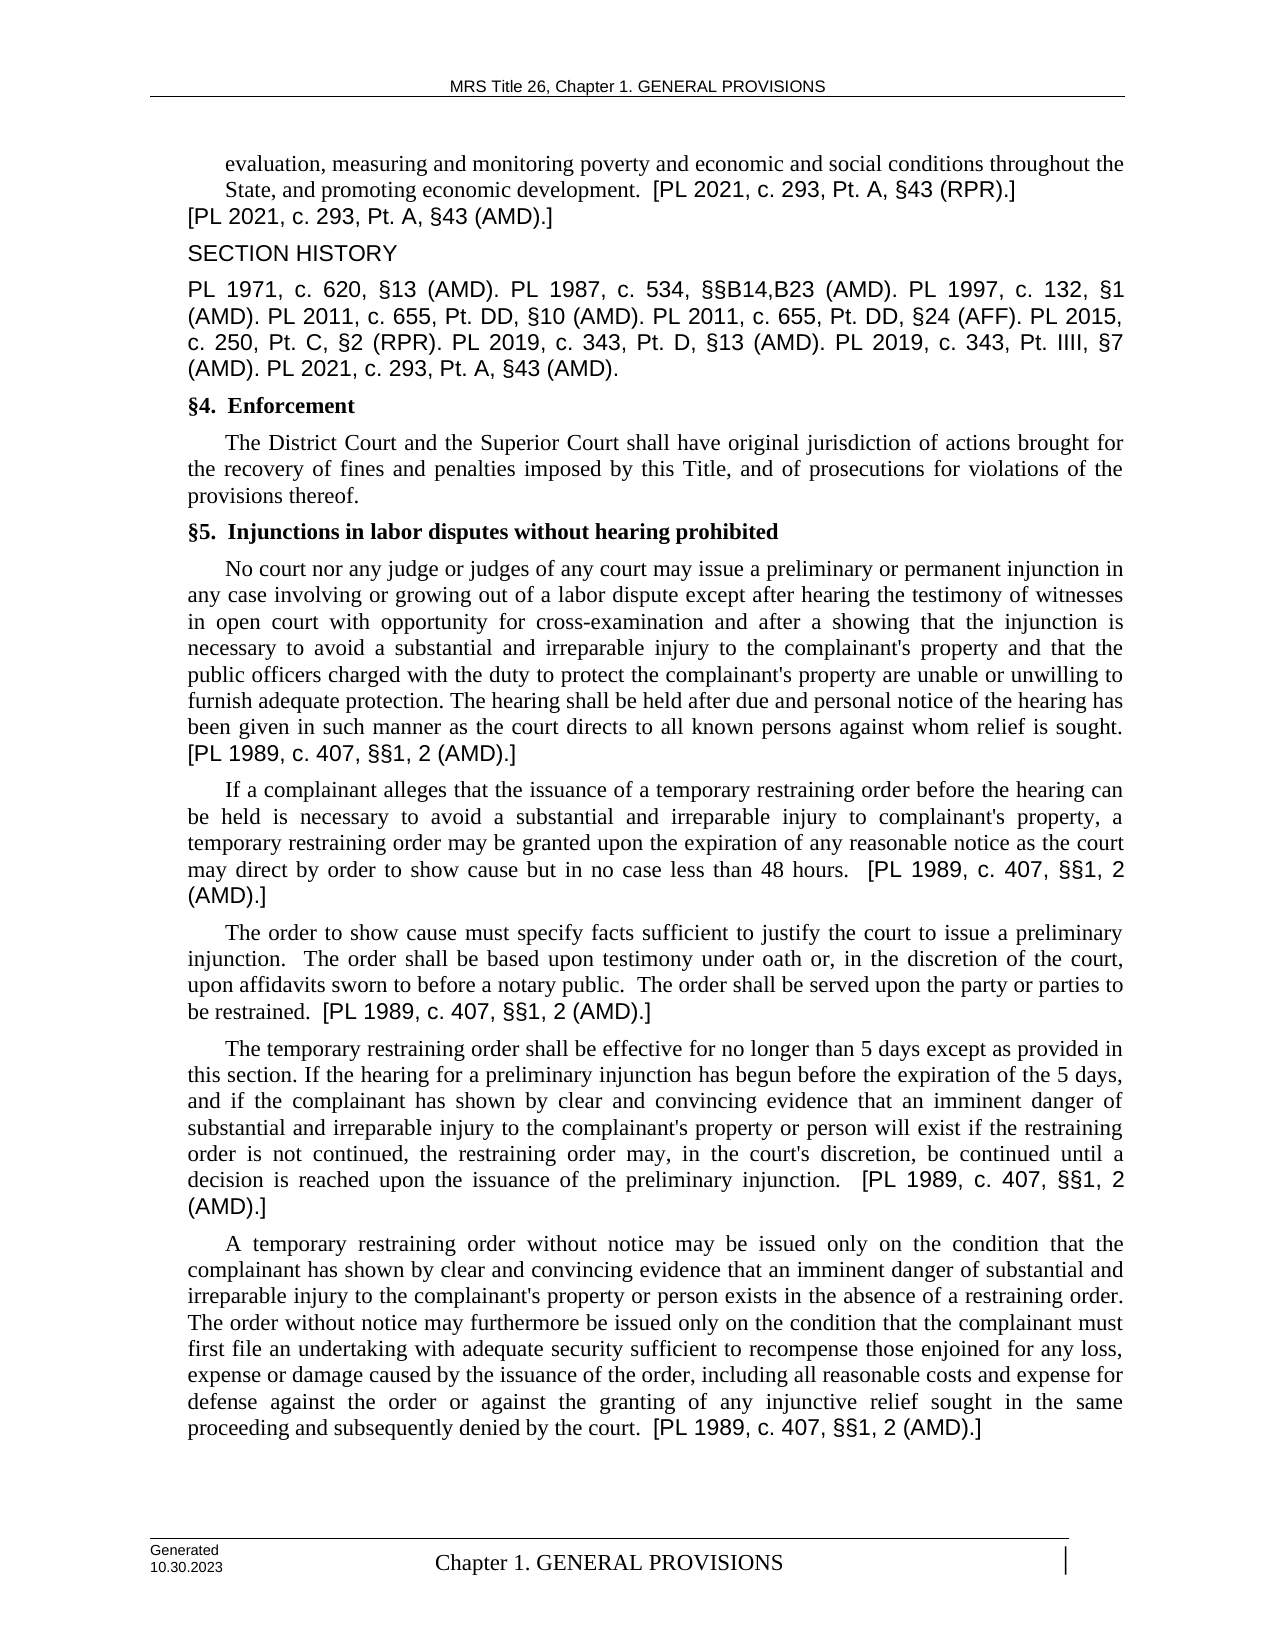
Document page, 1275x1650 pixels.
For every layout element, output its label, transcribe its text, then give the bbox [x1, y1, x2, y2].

text [PL 2021, c. 293, Pt. A, §43 (AMD).] [187, 203, 1125, 229]
text The temporary restraining order shall be effective for no longer than 5 days except as provided in this section. If the hearing for a preliminary injunction has begun before the expiration of the 5 days, and if the complainant has shown by clear and convincing evidence that an imminent danger of substantial and irreparable injury to the complainant's property or person will exist if the restraining order is not continued, the restraining order may, in the court's discretion, be continued until a decision is reached upon the issuance of the preliminary injunction. [PL 1989, c. 407, §§1, 2 (AMD).] [187, 1035, 1125, 1219]
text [225, 150, 1125, 203]
text A temporary restraining order without notice may be issued only on the condition that the complainant has shown by clear and convincing evidence that an imminent danger of substantial and irreparable injury to the complainant's property or person exists in the absence of a restraining order. The order without notice may furthermore be issued only on the condition that the complainant must first file an undertaking with adequate security sufficient to recompense those enjoined for any loss, expense or damage caused by the issuance of the order, including all reasonable costs and expense for defense against the order or against the granting of any injunctive relief sought in the same proceeding and subsequently denied by the court. [PL 1989, c. 407, §§1, 2 (AMD).] [187, 1230, 1125, 1441]
text §5. Injunctions in labor disputes without hearing prohibited [187, 518, 1125, 545]
text PL 1971, c. 620, §13 (AMD). PL 1987, c. 534, §§B14,B23 (AMD). PL 1997, c. 132, §1 (AMD). PL 2011, c. 655, Pt. DD, §10 (AMD). PL 2011, c. 655, Pt. DD, §24 (AFF). PL 2015, c. 250, Pt. C, §2 (RPR). PL 2019, c. 343, Pt. D, §13 (AMD). PL 2019, c. 343, Pt. IIII, §7 (AMD). PL 2021, c. 293, Pt. A, §43 (AMD). [187, 276, 1125, 382]
text The order to show cause must specify facts sufficient to justify the court to issue a preliminary injunction. The order shall be based upon testimony under oath or, in the discretion of the court, upon affidavits sworn to before a notary public. The order shall be served upon the party or parties to be restrained. [PL 1989, c. 407, §§1, 2 (AMD).] [187, 919, 1125, 1024]
text SECTION HISTORY [187, 239, 1125, 266]
text §4. Enforcement [187, 392, 1125, 418]
text If a complainant alleges that the issuance of a temporary restraining order before the hearing can be held is necessary to avoid a substantial and irreparable injury to complainant's property, a temporary restraining order may be granted upon the expiration of any reasonable notice as the court may direct by order to show cause but in no case less than 48 hours. [PL 1989, c. 407, §§1, 2 (AMD).] [187, 776, 1125, 908]
text The District Court and the Superior Court shall have original jurisdiction of actions brought for the recovery of fines and penalties imposed by this Title, and of prosecutions for violations of the provisions thereof. [187, 429, 1125, 508]
text No court nor any judge or judges of any court may issue a preliminary or permanent injunction in any case involving or growing out of a labor dispute except after hearing the testimony of witnesses in open court with opportunity for cross-examination and after a showing that the injunction is necessary to avoid a substantial and irreparable injury to the complainant's property and that the public officers charged with the duty to protect the complainant's property are unable or unwilling to furnish adequate protection. The hearing shall be held after due and personal notice of the hearing has been given in such manner as the court directs to all known persons against whom relief is sought. [PL 1989, c. 407, §§1, 2 (AMD).] [187, 555, 1125, 766]
